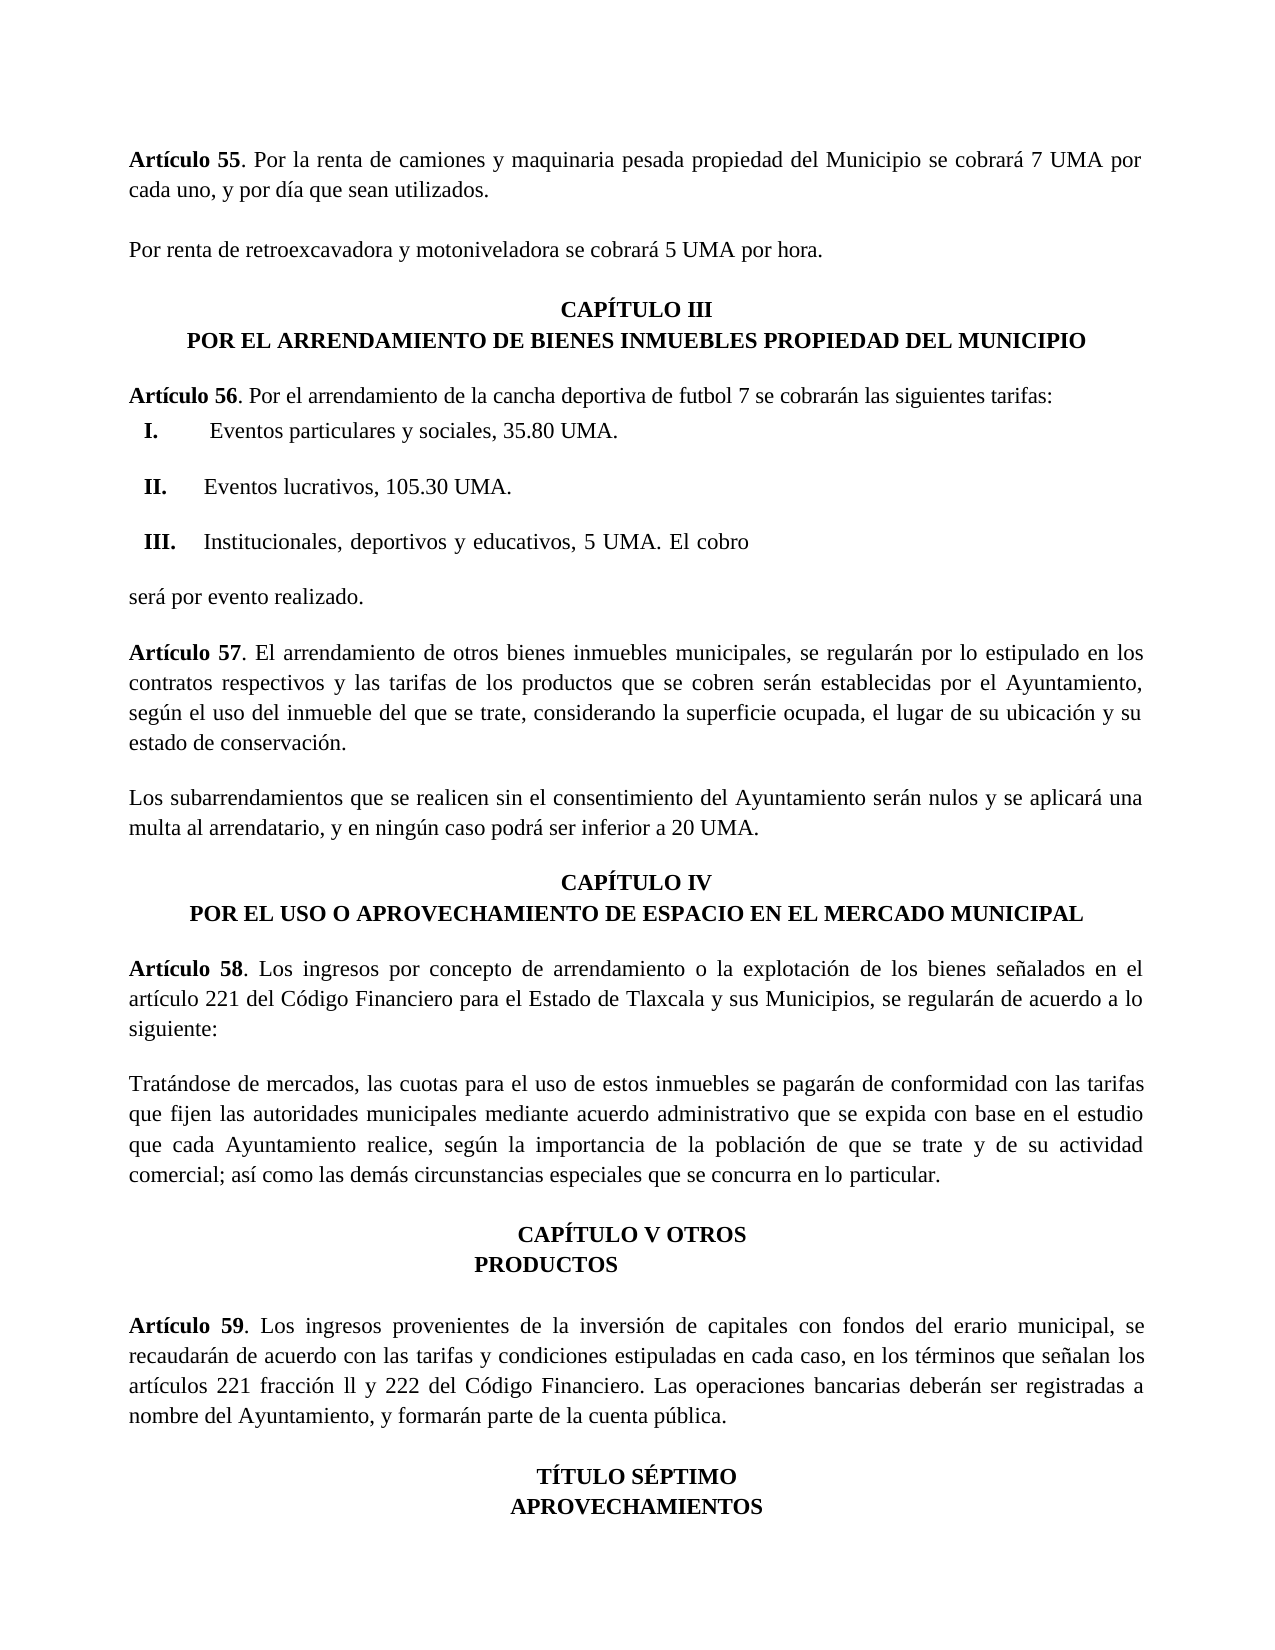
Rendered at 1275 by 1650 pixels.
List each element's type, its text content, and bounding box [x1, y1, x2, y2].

list Eventos lucrativos, 105.30 UMA. [143, 473, 1157, 499]
text Artículo 56. Por el arrendamiento de la cancha deportiva de futbol 7 se cobrarán las siguientes tarifas: [129, 382, 1157, 408]
text Artículo 57. El arrendamiento de otros bienes inmuebles municipales, se regularán por lo estipulado en los contratos respectivos y las tarifas de los productos que se cobren serán establecidas por el Ayuntamiento, según el uso del inmueble del que se trate, considerando la superficie ocupada, el lugar de su ubicación y su estado de conservación. [129, 638, 1144, 756]
text CAPÍTULO V OTROS PRODUCTOS [474, 1221, 799, 1278]
text Por renta de retroexcavadora y motoniveladora se cobrará 5 UMA por hora. [129, 236, 1157, 262]
text Tratándose de mercados, las cuotas para el uso de estos inmuebles se pagarán de conformidad con las tarifas que fijen las autoridades municipales mediante acuerdo administrativo que se expida con base en el estudio que cada Ayuntamiento realice, según la importancia de la población de que se trate y de su actividad comercial; así como las demás circunstancias especiales que se concurra en lo particular. [129, 1070, 1145, 1187]
text Artículo 59. Los ingresos provenientes de la inversión de capitales con fondos del erario municipal, se recaudarán de acuerdo con las tarifas y condiciones estipuladas en cada caso, en los términos que señalan los artículos 221 fracción ll y 222 del Código Financiero. Las operaciones bancarias deberán ser registradas a nombre del Ayuntamiento, y formarán parte de la cuenta pública. [129, 1312, 1145, 1429]
text Los subarrendamientos que se realicen sin el consentimiento del Ayuntamiento serán nulos y se aplicará una multa al arrendatario, y en ningún caso podrá ser inferior a 20 UMA. [129, 784, 1144, 840]
list Institucionales, deportivos y educativos, 5 UMA. El cobro será por evento realizado. [129, 528, 749, 609]
text CAPÍTULO IV [238, 869, 1034, 896]
text Artículo 58. Los ingresos por concepto de arrendamiento o la explotación de los bienes señalados en el artículo 221 del Código Financiero para el Estado de Tlaxcala y sus Municipios, se regularán de acuerdo a lo siguiente: [129, 954, 1144, 1041]
text TÍTULO SÉPTIMO APROVECHAMIENTOS [461, 1463, 812, 1519]
text POR EL ARRENDAMIENTO DE BIENES INMUEBLES PROPIEDAD DEL MUNICIPIO [118, 327, 1155, 353]
text CAPÍTULO III [118, 296, 1155, 323]
text Artículo 55. Por la renta de camiones y maquinaria pesada propiedad del Municipio se cobrará 7 UMA por cada uno, y por día que sean utilizados. [129, 146, 1144, 202]
text POR EL USO O APROVECHAMIENTO DE ESPACIO EN EL MERCADO MUNICIPAL [136, 899, 1137, 926]
list Eventos particulares y sociales, 35.80 UMA. [143, 418, 1157, 444]
